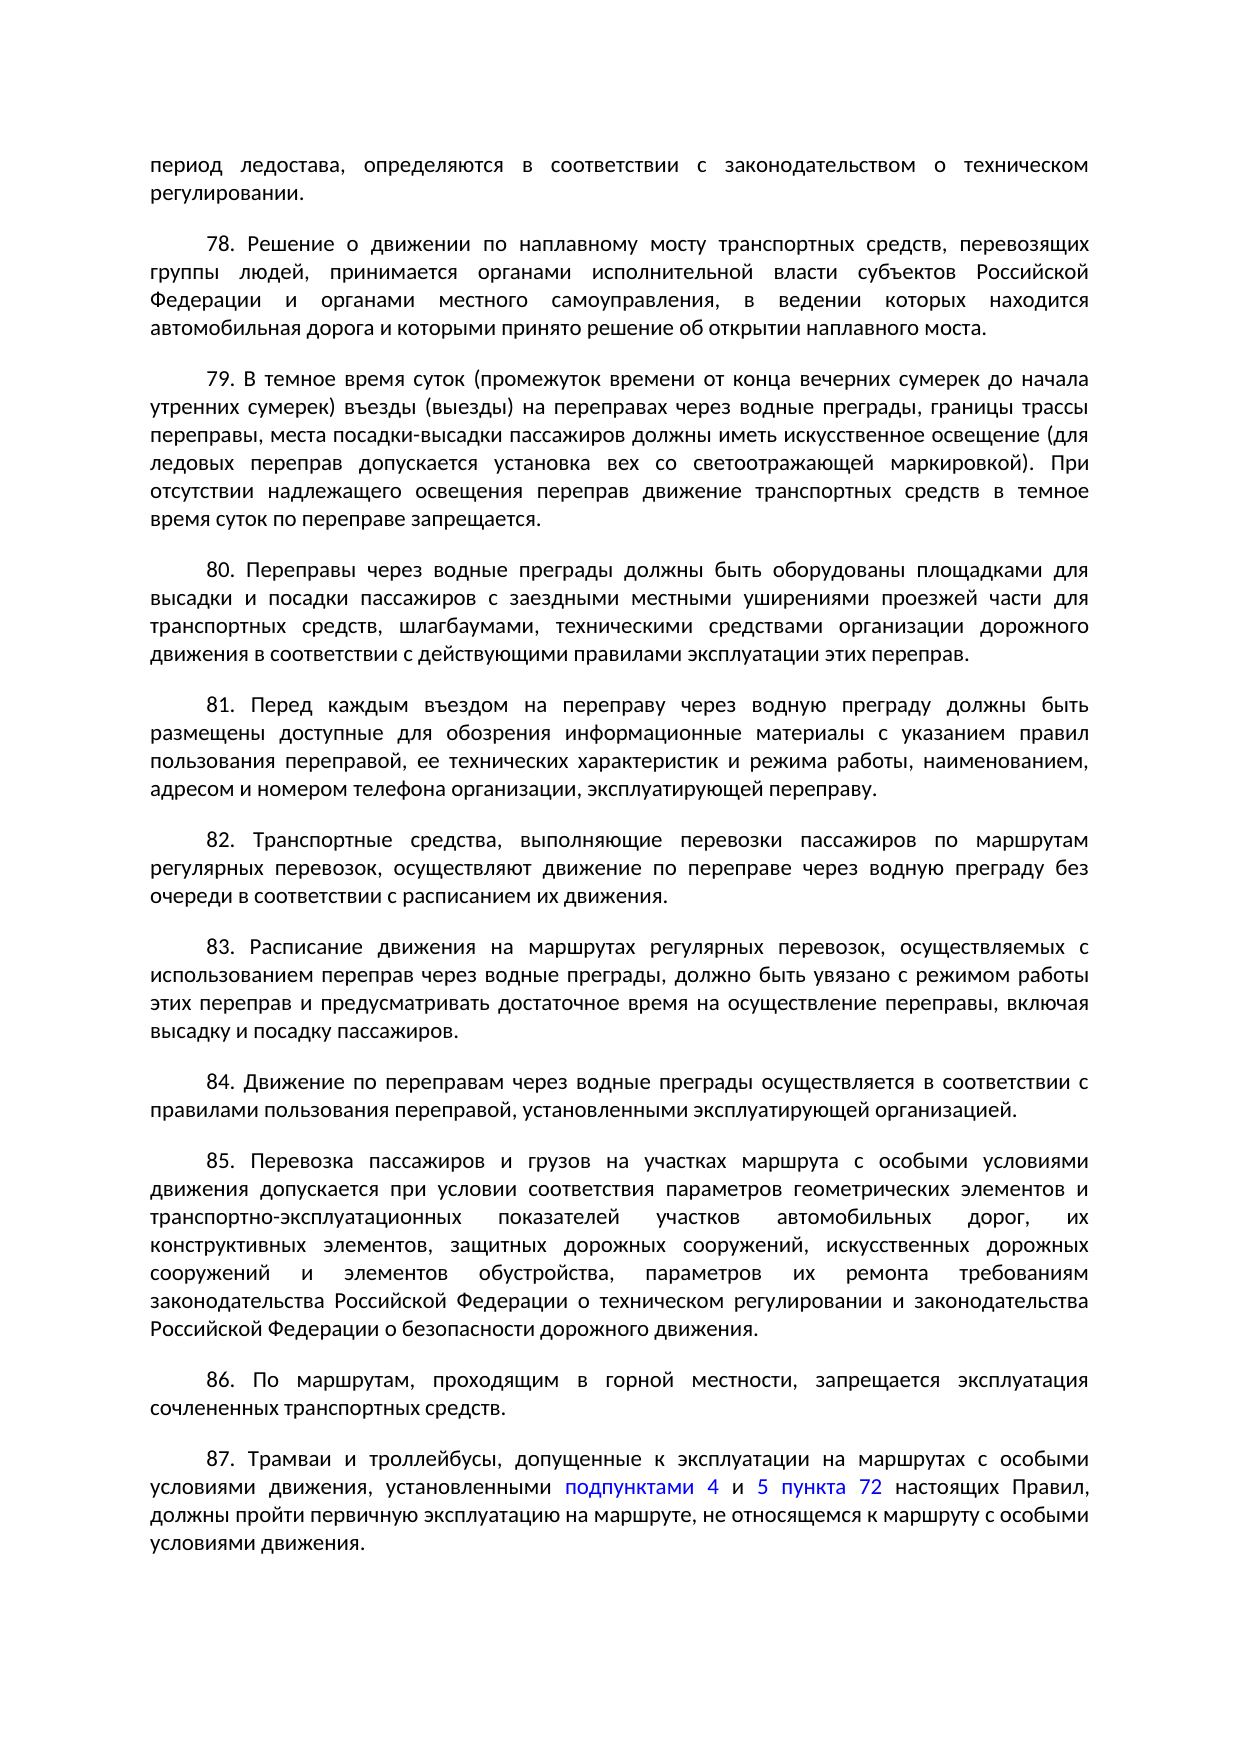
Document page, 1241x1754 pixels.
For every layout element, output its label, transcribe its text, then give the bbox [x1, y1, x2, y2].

text 81. Перед каждым въездом на переправу через водную преграду должны быть размещены доступные для обозрения информационные материалы с указанием правил пользования переправой, ее технических характеристик и режима работы, наименованием, адресом и номером телефона организации, эксплуатирующей переправу. [150, 690, 1090, 802]
text 79. В темное время суток (промежуток времени от конца вечерних сумерек до начала утренних сумерек) въезды (выезды) на переправах через водные преграды, границы трассы переправы, места посадки-высадки пассажиров должны иметь искусственное освещение (для ледовых переправ допускается установка вех со светоотражающей маркировкой). При отсутствии надлежащего освещения переправ движение транспортных средств в темное время суток по переправе запрещается. [150, 364, 1090, 532]
text 78. Решение о движении по наплавному мосту транспортных средств, перевозящих группы людей, принимается органами исполнительной власти субъектов Российской Федерации и органами местного самоуправления, в ведении которых находится автомобильная дорога и которыми принято решение об открытии наплавного моста. [150, 229, 1090, 341]
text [150, 150, 1090, 206]
text 85. Перевозка пассажиров и грузов на участках маршрута с особыми условиями движения допускается при условии соответствия параметров геометрических элементов и транспортно-эксплуатационных показателей участков автомобильных дорог, их конструктивных элементов, защитных дорожных сооружений, искусственных дорожных сооружений и элементов обустройства, параметров их ремонта требованиям законодательства Российской Федерации о техническом регулировании и законодательства Российской Федерации о безопасности дорожного движения. [150, 1146, 1090, 1342]
text 86. По маршрутам, проходящим в горной местности, запрещается эксплуатация сочлененных транспортных средств. [150, 1365, 1090, 1421]
text 80. Переправы через водные преграды должны быть оборудованы площадками для высадки и посадки пассажиров с заездными местными уширениями проезжей части для транспортных средств, шлагбаумами, техническими средствами организации дорожного движения в соответствии с действующими правилами эксплуатации этих переправ. [150, 555, 1090, 667]
text 83. Расписание движения на маршрутах регулярных перевозок, осуществляемых с использованием переправ через водные преграды, должно быть увязано с режимом работы этих переправ и предусматривать достаточное время на осуществление переправы, включая высадку и посадку пассажиров. [150, 932, 1090, 1044]
text 84. Движение по переправам через водные преграды осуществляется в соответствии с правилами пользования переправой, установленными эксплуатирующей организацией. [150, 1067, 1090, 1123]
text 82. Транспортные средства, выполняющие перевозки пассажиров по маршрутам регулярных перевозок, осуществляют движение по переправе через водную преграду без очереди в соответствии с расписанием их движения. [150, 825, 1090, 909]
text 87. Трамваи и троллейбусы, допущенные к эксплуатации на маршрутах с особыми условиями движения, установленными подпунктами 4 и 5 пункта 72 настоящих Правил, должны пройти первичную эксплуатацию на маршруте, не относящемся к маршруту с особыми условиями движения. [150, 1444, 1090, 1556]
